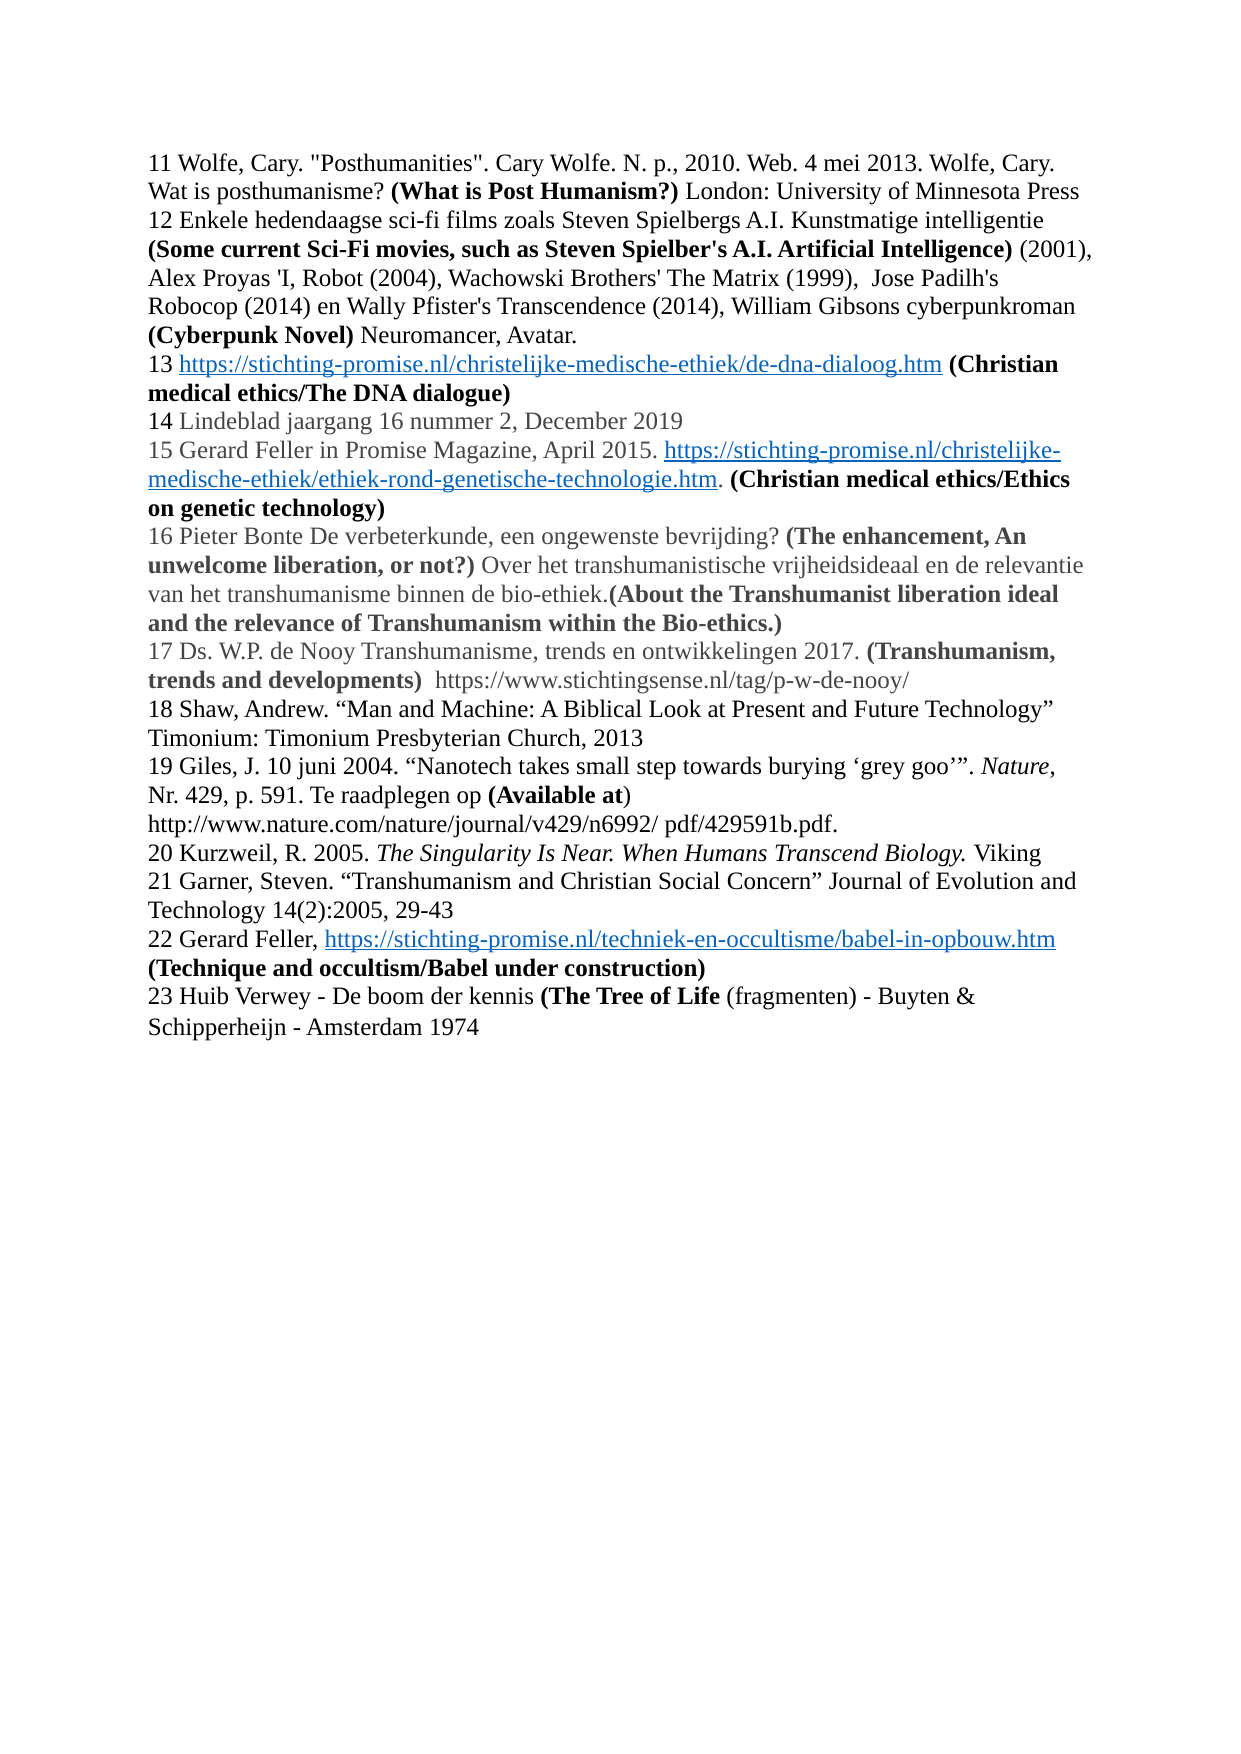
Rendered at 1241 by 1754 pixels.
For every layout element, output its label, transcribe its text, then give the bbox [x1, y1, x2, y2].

text 17 Ds. W.P. de Nooy Transhumanisme, trends en ontwikkelingen 2017. (Transhumanism, trends and developments) https://www.stichtingsense.nl/tag/p-w-de-nooy/ [148, 636, 1093, 694]
text 11 Wolfe, Cary. "Posthumanities". Cary Wolfe. N. p., 2010. Web. 4 mei 2013. Wolfe, Cary. Wat is posthumanisme? (What is Post Humanism?) London: University of Minnesota Press [148, 148, 1093, 205]
text 20 Kurzweil, R. 2005. The Singularity Is Near. When Humans Transcend Biology. Viking [148, 838, 1093, 866]
text 18 Shaw, Andrew. “Man and Machine: A Biblical Look at Present and Future Technology” Timonium: Timonium Presbyterian Church, 2013 [148, 694, 1093, 751]
text 14 Lindeblad jaargang 16 nummer 2, December 2019 [148, 406, 1093, 435]
text 23 Huib Verwey - De boom der kennis (The Tree of Life (fragmenten) - Buyten & Schipperheijn - Amsterdam 1974 [148, 981, 1093, 1041]
text 16 Pieter Bonte De verbeterkunde, een ongewenste bevrijding? (The enhancement, An unwelcome liberation, or not?) Over het transhumanistische vrijheidsideaal en de relevantie van het transhumanisme binnen de bio-ethiek.(About the Transhumanist liberation ideal and the relevance of Transhumanism within the Bio-ethics.) [148, 521, 1093, 636]
text 21 Garner, Steven. “Transhumanism and Christian Social Concern” Journal of Evolution and Technology 14(2):2005, 29-43 [148, 866, 1093, 924]
text 22 Gerard Feller, https://stichting-promise.nl/techniek-en-occultisme/babel-in-opbouw.htm (Technique and occultism/Babel under construction) [148, 924, 1093, 981]
text 15 Gerard Feller in Promise Magazine, April 2015. https://stichting-promise.nl/christelijke-medische-ethiek/ethiek-rond-genetische-technologie.htm. (Christian medical ethics/Ethics on genetic technology) [148, 435, 1093, 521]
text 19 Giles, J. 10 juni 2004. “Nanotech takes small step towards burying ‘grey goo’”. Nature, Nr. 429, p. 591. Te raadplegen op (Available at) http://www.nature.com/nature/journal/v429/n6992/ pdf/429591b.pdf. [148, 751, 1093, 838]
text 12 Enkele hedendaagse sci-fi films zoals Steven Spielbergs A.I. Kunstmatige intelligentie (Some current Sci-Fi movies, such as Steven Spielber's A.I. Artificial Intelligence) (2001), Alex Proyas 'I, Robot (2004), Wachowski Brothers' The Matrix (1999), Jose Padilh's Robocop (2014) en Wally Pfister's Transcendence (2014), William Gibsons cyberpunkroman (Cyberpunk Novel) Neuromancer, Avatar. [148, 205, 1093, 349]
text 13 https://stichting-promise.nl/christelijke-medische-ethiek/de-dna-dialoog.htm (Christian medical ethics/The DNA dialogue) [148, 349, 1093, 406]
